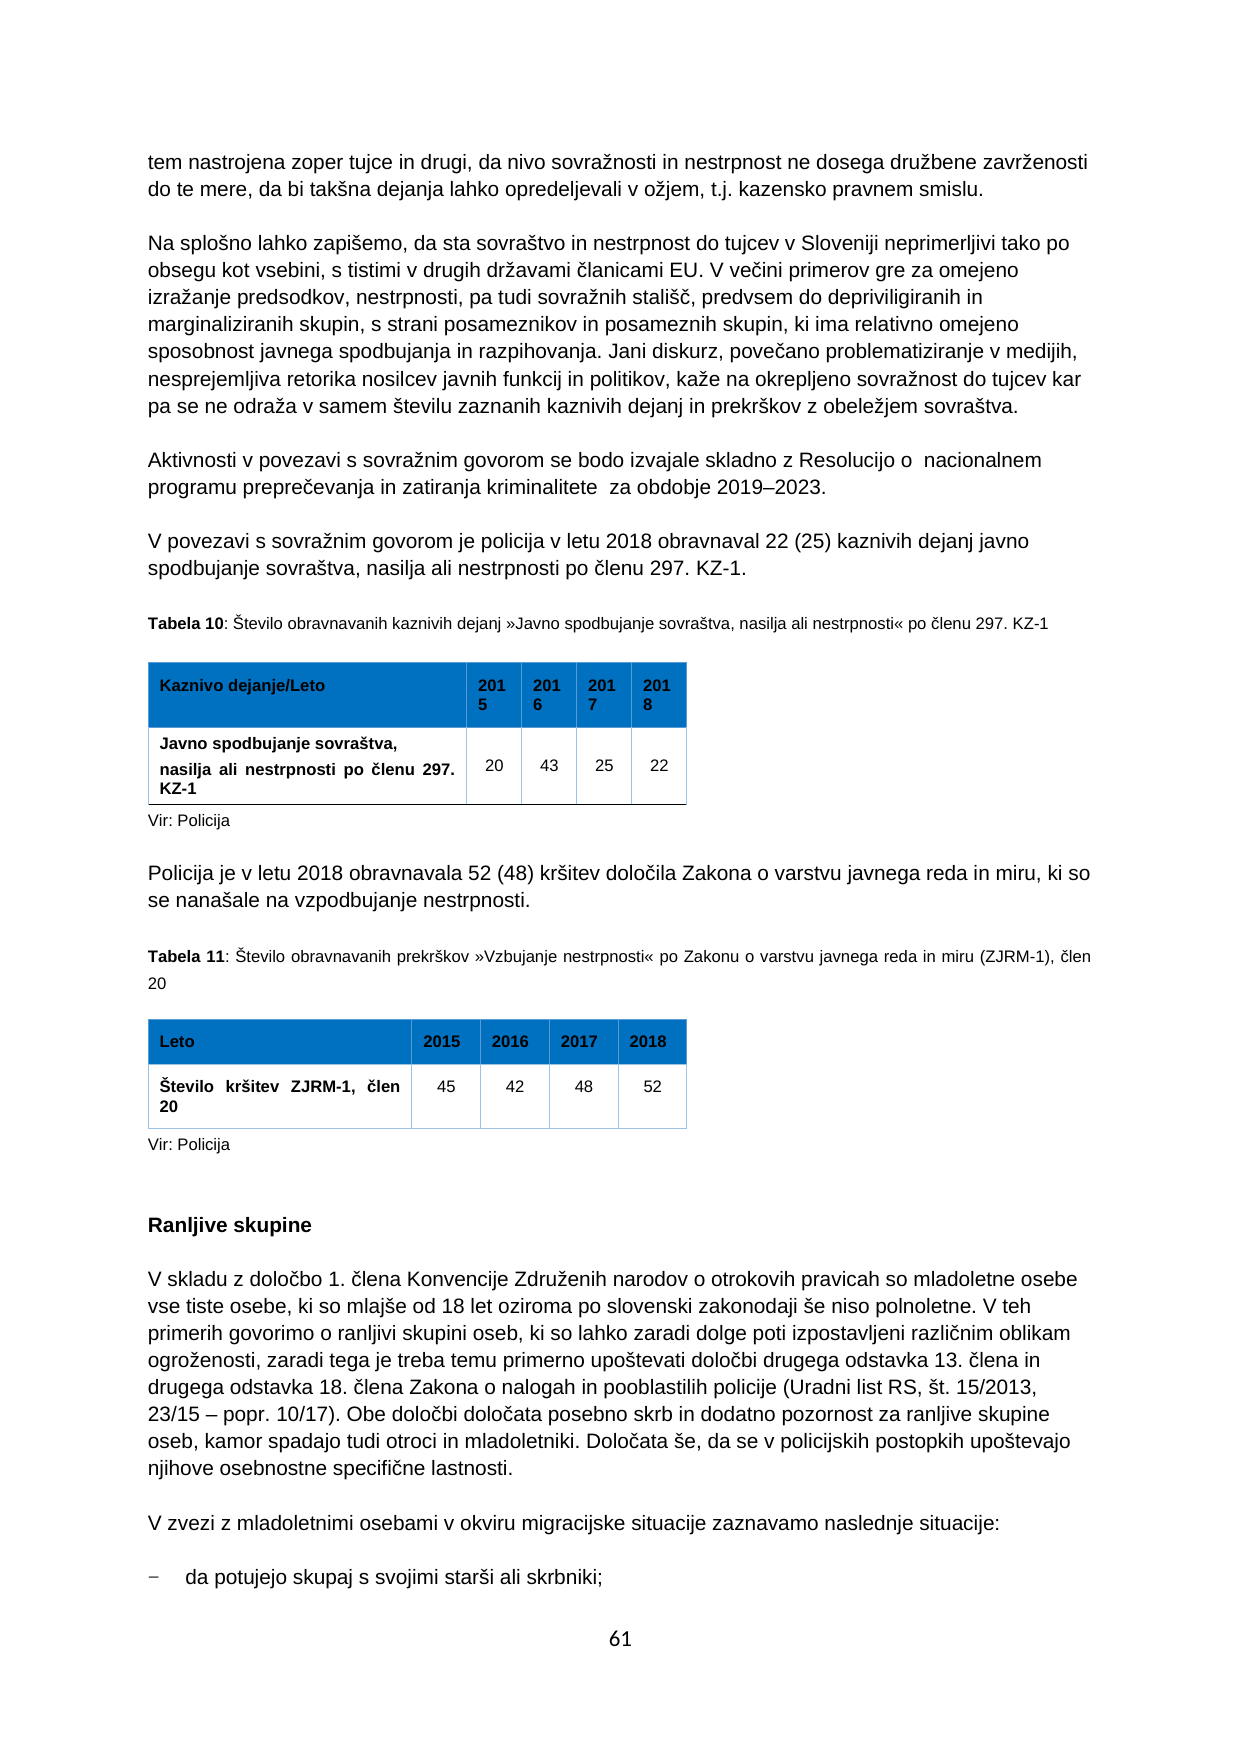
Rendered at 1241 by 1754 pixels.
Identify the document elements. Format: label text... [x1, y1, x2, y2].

text V skladu z določbo 1. člena Konvencije Združenih narodov o otrokovih pravicah so mladoletne osebe vse tiste osebe, ki so mlajše od 18 let oziroma po slovenski zakonodaji še niso polnoletne. V teh primerih govorimo o ranljivi skupini oseb, ki so lahko zaradi dolge poti izpostavljeni različnim oblikam ogroženosti, zaradi tega je treba temu primerno upoštevati določbi drugega odstavka 13. člena in drugega odstavka 18. člena Zakona o nalogah in pooblastilih policije (Uradni list RS, št. 15/2013, 23/15 – popr. 10/17). Obe določbi določata posebno skrb in dodatno pozornost za ranljive skupine oseb, kamor spadajo tudi otroci in mladoletniki. Določata še, da se v policijskih postopkih upoštevajo njihove osebnostne specifične lastnosti. [148, 1264, 1093, 1481]
table_cell 45 [412, 1065, 480, 1128]
text Tabela 11: Število obravnavanih prekrškov »Vzbujanje nestrpnosti« po Zakonu o varstvu javnega reda in miru (ZJRM-1), člen 20 [148, 940, 1093, 994]
table_cell 42 [481, 1065, 549, 1128]
list da potujejo skupaj s svojimi starši ali skrbniki; [148, 1562, 1093, 1589]
table_cell 25 [577, 728, 631, 804]
table_cell 52 [619, 1065, 686, 1128]
text V povezavi s sovražnim govorom je policija v letu 2018 obravnaval 22 (25) kaznivih dejanj javno spodbujanje sovraštva, nasilja ali nestrpnosti po členu 297. KZ-1. [148, 527, 1093, 581]
table_header 2015 [467, 663, 521, 727]
table_header 2016 [481, 1020, 549, 1064]
text Ranljive skupine [148, 1210, 1093, 1237]
table_header Kaznivo dejanje/Leto [149, 663, 466, 727]
table_cell 20 [467, 728, 521, 804]
table_header 2017 [550, 1020, 618, 1064]
table_header 2017 [577, 663, 631, 727]
text V zvezi z mladoletnimi osebami v okviru migracijske situacije zaznavamo naslednje situacije: [148, 1508, 1093, 1535]
text Na splošno lahko zapišemo, da sta sovraštvo in nestrpnost do tujcev v Sloveniji neprimerljivi tako po obsegu kot vsebini, s tistimi v drugih državami članicami EU. V večini primerov gre za omejeno izražanje predsodkov, nestrpnosti, pa tudi sovražnih stališč, predvsem do depriviligiranih in marginaliziranih skupin, s strani posameznikov in posameznih skupin, ki ima relativno omejeno sposobnost javnega spodbujanja in razpihovanja. Jani diskurz, povečano problematiziranje v medijih, nesprejemljiva retorika nosilcev javnih funkcij in politikov, kaže na okrepljeno sovražnost do tujcev kar pa se ne odraža v samem številu zaznanih kaznivih dejanj in prekrškov z obeležjem sovraštva. [148, 229, 1093, 418]
text Tabela 10: Število obravnavanih kaznivih dejanj »Javno spodbujanje sovraštva, nasilja ali nestrpnosti« po členu 297. KZ-1 [148, 608, 1093, 635]
table_header 2018 [632, 663, 686, 727]
table_cell Javno spodbujanje sovraštva, nasilja ali nestrpnosti po členu 297. KZ-1 [149, 728, 466, 804]
table_header Leto [149, 1020, 411, 1064]
table_header 2016 [522, 663, 576, 727]
text Vir: Policija [148, 805, 1093, 832]
table_header 2015 [412, 1020, 480, 1064]
table_cell 48 [550, 1065, 618, 1128]
text Vir: Policija [148, 1129, 1093, 1156]
table_cell Število kršitev ZJRM-1, člen 20 [149, 1065, 411, 1128]
text Policija je v letu 2018 obravnavala 52 (48) kršitev določila Zakona o varstvu javnega reda in miru, ki so se nanašale na vzpodbujanje nestrpnosti. [148, 859, 1093, 913]
text Aktivnosti v povezavi s sovražnim govorom se bodo izvajale skladno z Resolucijo o nacionalnem programu preprečevanja in zatiranja kriminalitete za obdobje 2019–2023. [148, 446, 1093, 500]
table_cell 22 [632, 728, 686, 804]
table_cell 43 [522, 728, 576, 804]
table_header 2018 [619, 1020, 686, 1064]
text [148, 148, 1093, 202]
